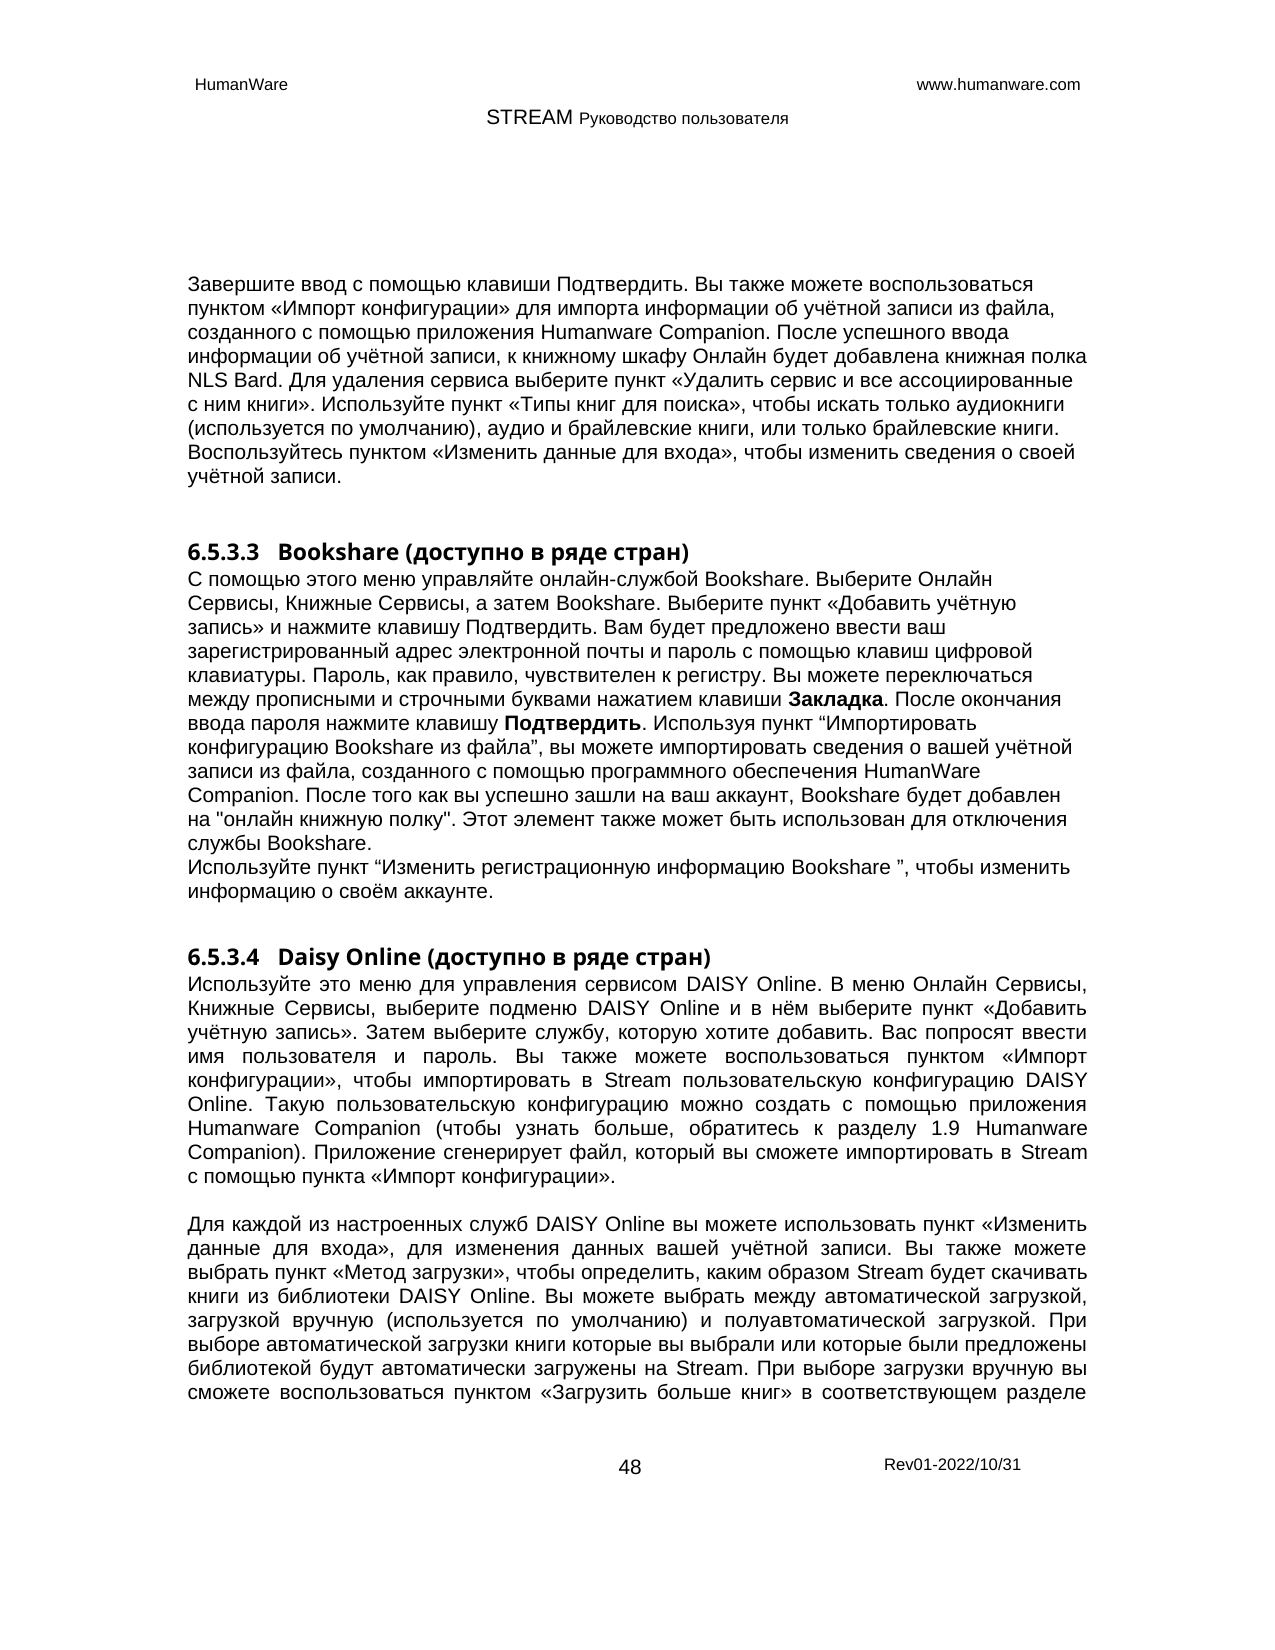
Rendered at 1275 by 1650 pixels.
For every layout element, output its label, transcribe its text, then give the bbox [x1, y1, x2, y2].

text С помощью этого меню управляйте онлайн-службой Bookshare. Выберите Онлайн Сервисы, Книжные Сервисы, а затем Bookshare. Выберите пункт «Добавить учётную запись» и нажмите клавишу Подтвердить. Вам будет предложено ввести ваш зарегистрированный адрес электронной почты и пароль с помощью клавиш цифровой клавиатуры. Пароль, как правило, чувствителен к регистру. Вы можете переключаться между прописными и строчными буквами нажатием клавиши Закладка. После окончания ввода пароля нажмите клавишу Подтвердить. Используя пункт “Импортировать конфигурацию Bookshare из файла”, вы можете импортировать сведения о вашей учётной записи из файла, созданного с помощью программного обеспечения HumanWare Companion. После того как вы успешно зашли на ваш аккаунт, Bookshare будет добавлен на "онлайн книжную полку". Этот элемент также может быть использован для отключения службы Bookshare. [187, 567, 1088, 854]
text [187, 1212, 1088, 1403]
text Используйте пункт “Изменить регистрационную информацию Bookshare ”, чтобы изменить информацию о своём аккаунте. [187, 854, 1088, 902]
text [187, 272, 1088, 488]
subtitle Daisy Online (доступно в ряде стран) [187, 941, 1088, 972]
text Используйте это меню для управления сервисом DAISY Online. В меню Онлайн Сервисы, Книжные Сервисы, выберите подменю DAISY Online и в нём выберите пункт «Добавить учётную запись». Затем выберите службу, которую хотите добавить. Вас попросят ввести имя пользователя и пароль. Вы также можете воспользоваться пунктом «Импорт конфигурации», чтобы импортировать в Stream пользовательскую конфигурацию DAISY Online. Такую пользовательскую конфигурацию можно создать с помощью приложения Humanware Companion (чтобы узнать больше, обратитесь к разделу 1.9 Humanware Companion). Приложение сгенерирует файл, который вы сможете импортировать в Stream с помощью пункта «Импорт конфигурации». [187, 972, 1088, 1188]
subtitle Bookshare (доступно в ряде стран) [187, 536, 1088, 567]
